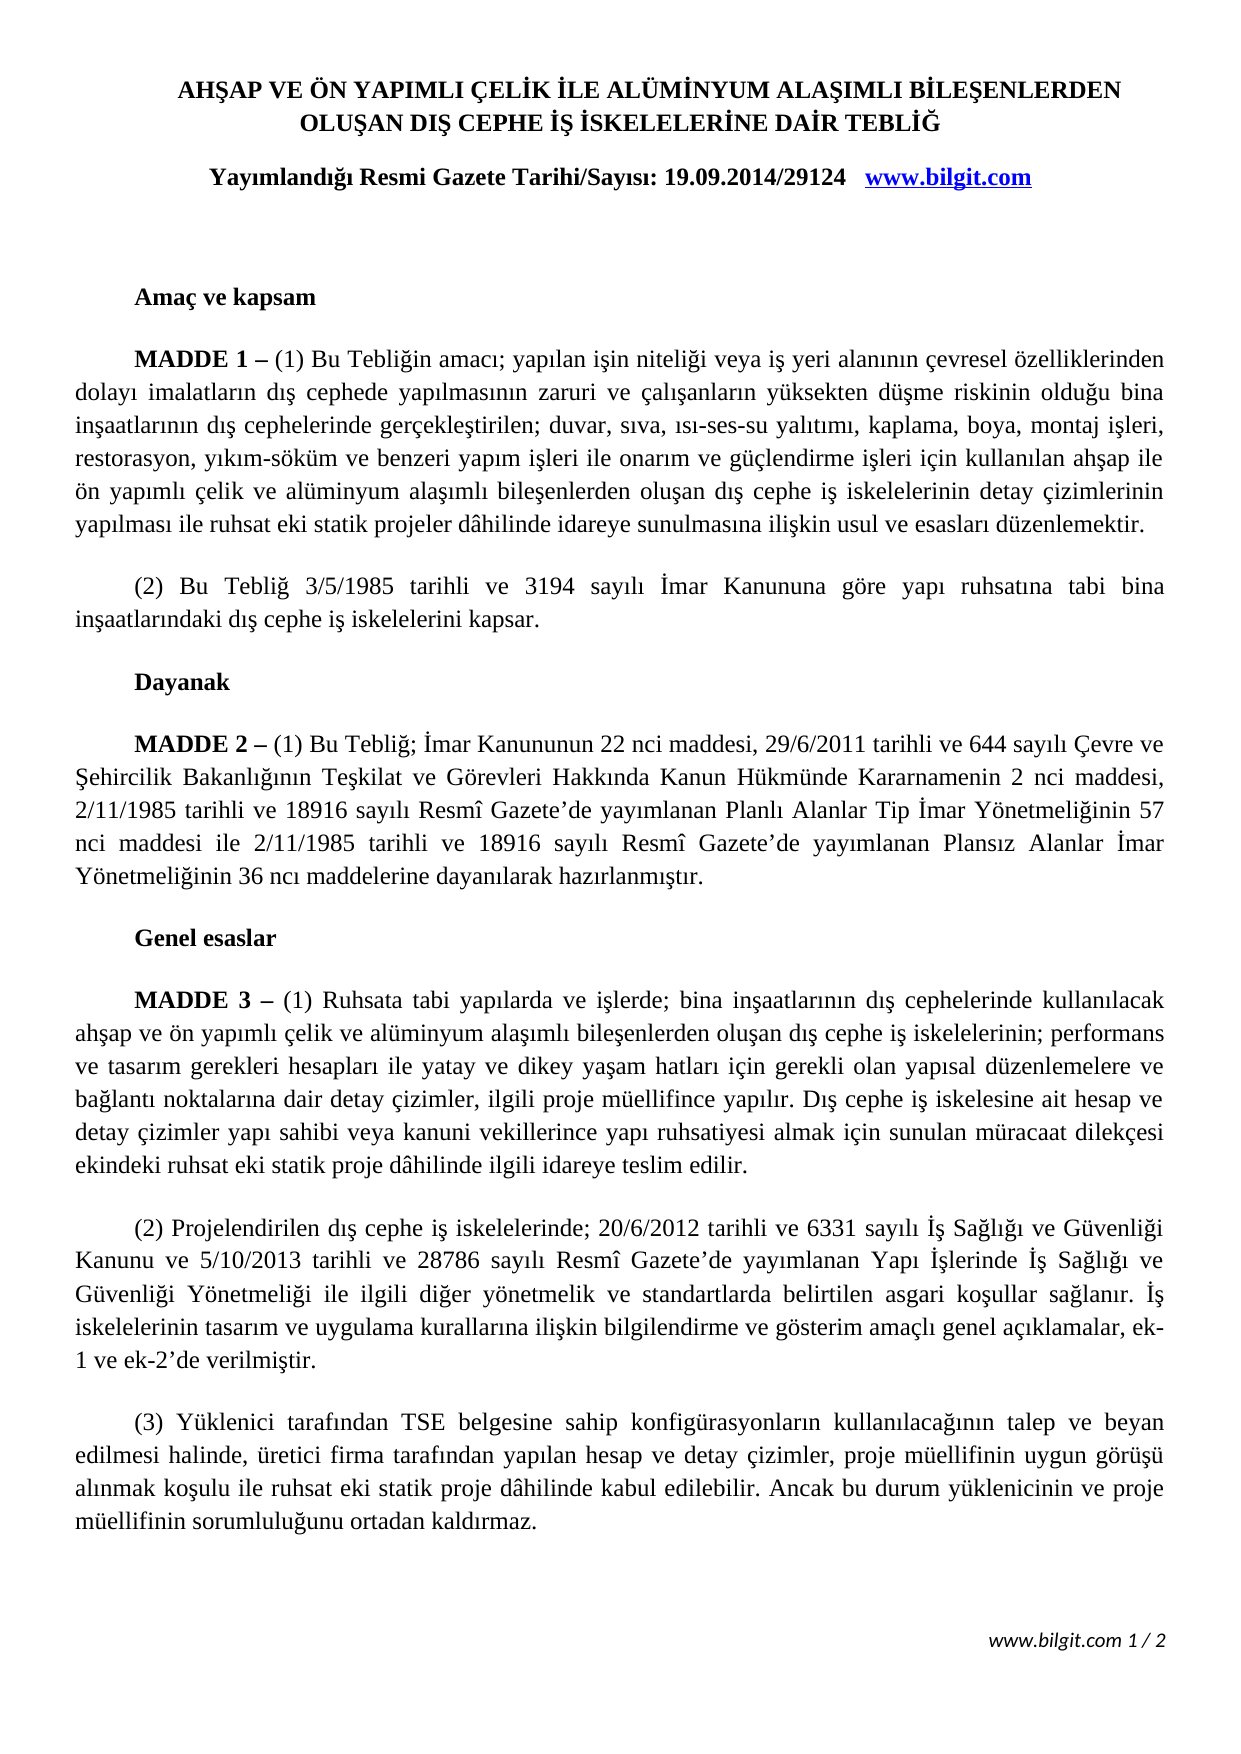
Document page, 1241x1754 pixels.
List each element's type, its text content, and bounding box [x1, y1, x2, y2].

text Amaç ve kapsam [75, 282, 1165, 311]
text Genel esaslar [75, 923, 1165, 952]
text (2) Projelendirilen dış cephe iş iskelelerinde; 20/6/2012 tarihli ve 6331 sayılı İş Sağlığı ve Güvenliği Kanunu ve 5/10/2013 tarihli ve 28786 sayılı Resmî Gazete’de yayımlanan Yapı İşlerinde İş Sağlığı ve Güvenliği Yönetmeliği ile ilgili diğer yönetmelik ve standartlarda belirtilen asgari koşullar sağlanır. İş iskelelerinin tasarım ve uygulama kurallarına ilişkin bilgilendirme ve gösterim amaçlı genel açıklamalar, ek-1 ve ek-2’de verilmiştir. [75, 1213, 1165, 1373]
text (3) Yüklenici tarafından TSE belgesine sahip konfigürasyonların kullanılacağının talep ve beyan edilmesi halinde, üretici firma tarafından yapılan hesap ve detay çizimler, proje müellifinin uygun görüşü alınmak koşulu ile ruhsat eki statik proje dâhilinde kabul edilebilir. Ancak bu durum yüklenicinin ve proje müellifinin sorumluluğunu ortadan kaldırmaz. [75, 1407, 1165, 1535]
text AHŞAP VE ÖN YAPIMLI ÇELİK İLE ALÜMİNYUM ALAŞIMLI BİLEŞENLERDEN OLUŞAN DIŞ CEPHE İŞ İSKELELERİNE DAİR TEBLİĞ [75, 75, 1165, 137]
text MADDE 2 – (1) Bu Tebliğ; İmar Kanununun 22 nci maddesi, 29/6/2011 tarihli ve 644 sayılı Çevre ve Şehircilik Bakanlığının Teşkilat ve Görevleri Hakkında Kanun Hükmünde Kararnamenin 2 nci maddesi, 2/11/1985 tarihli ve 18916 sayılı Resmî Gazete’de yayımlanan Planlı Alanlar Tip İmar Yönetmeliğinin 57 nci maddesi ile 2/11/1985 tarihli ve 18916 sayılı Resmî Gazete’de yayımlanan Plansız Alanlar İmar Yönetmeliğinin 36 ncı maddelerine dayanılarak hazırlanmıştır. [75, 729, 1165, 890]
text MADDE 1 – (1) Bu Tebliğin amacı; yapılan işin niteliği veya iş yeri alanının çevresel özelliklerinden dolayı imalatların dış cephede yapılmasının zaruri ve çalışanların yüksekten düşme riskinin olduğu bina inşaatlarının dış cephelerinde gerçekleştirilen; duvar, sıva, ısı-ses-su yalıtımı, kaplama, boya, montaj işleri, restorasyon, yıkım-söküm ve benzeri yapım işleri ile onarım ve güçlendirme işleri için kullanılan ahşap ile ön yapımlı çelik ve alüminyum alaşımlı bileşenlerden oluşan dış cephe iş iskelelerinin detay çizimlerinin yapılması ile ruhsat eki statik projeler dâhilinde idareye sunulmasına ilişkin usul ve esasları düzenlemektir. [75, 344, 1165, 538]
text (2) Bu Tebliğ 3/5/1985 tarihli ve 3194 sayılı İmar Kanununa göre yapı ruhsatına tabi bina inşaatlarındaki dış cephe iş iskelelerini kapsar. [75, 571, 1165, 633]
text MADDE 3 – (1) Ruhsata tabi yapılarda ve işlerde; bina inşaatlarının dış cephelerinde kullanılacak ahşap ve ön yapımlı çelik ve alüminyum alaşımlı bileşenlerden oluşan dış cephe iş iskelelerinin; performans ve tasarım gerekleri hesapları ile yatay ve dikey yaşam hatları için gerekli olan yapısal düzenlemelere ve bağlantı noktalarına dair detay çizimler, ilgili proje müellifince yapılır. Dış cephe iş iskelesine ait hesap ve detay çizimler yapı sahibi veya kanuni vekillerince yapı ruhsatiyesi almak için sunulan müracaat dilekçesi ekindeki ruhsat eki statik proje dâhilinde ilgili idareye teslim edilir. [75, 985, 1165, 1179]
text Dayanak [75, 667, 1165, 695]
text Yayımlandığı Resmi Gazete Tarihi/Sayısı: 19.09.2014/29124 www.bilgit.com [75, 162, 1165, 191]
